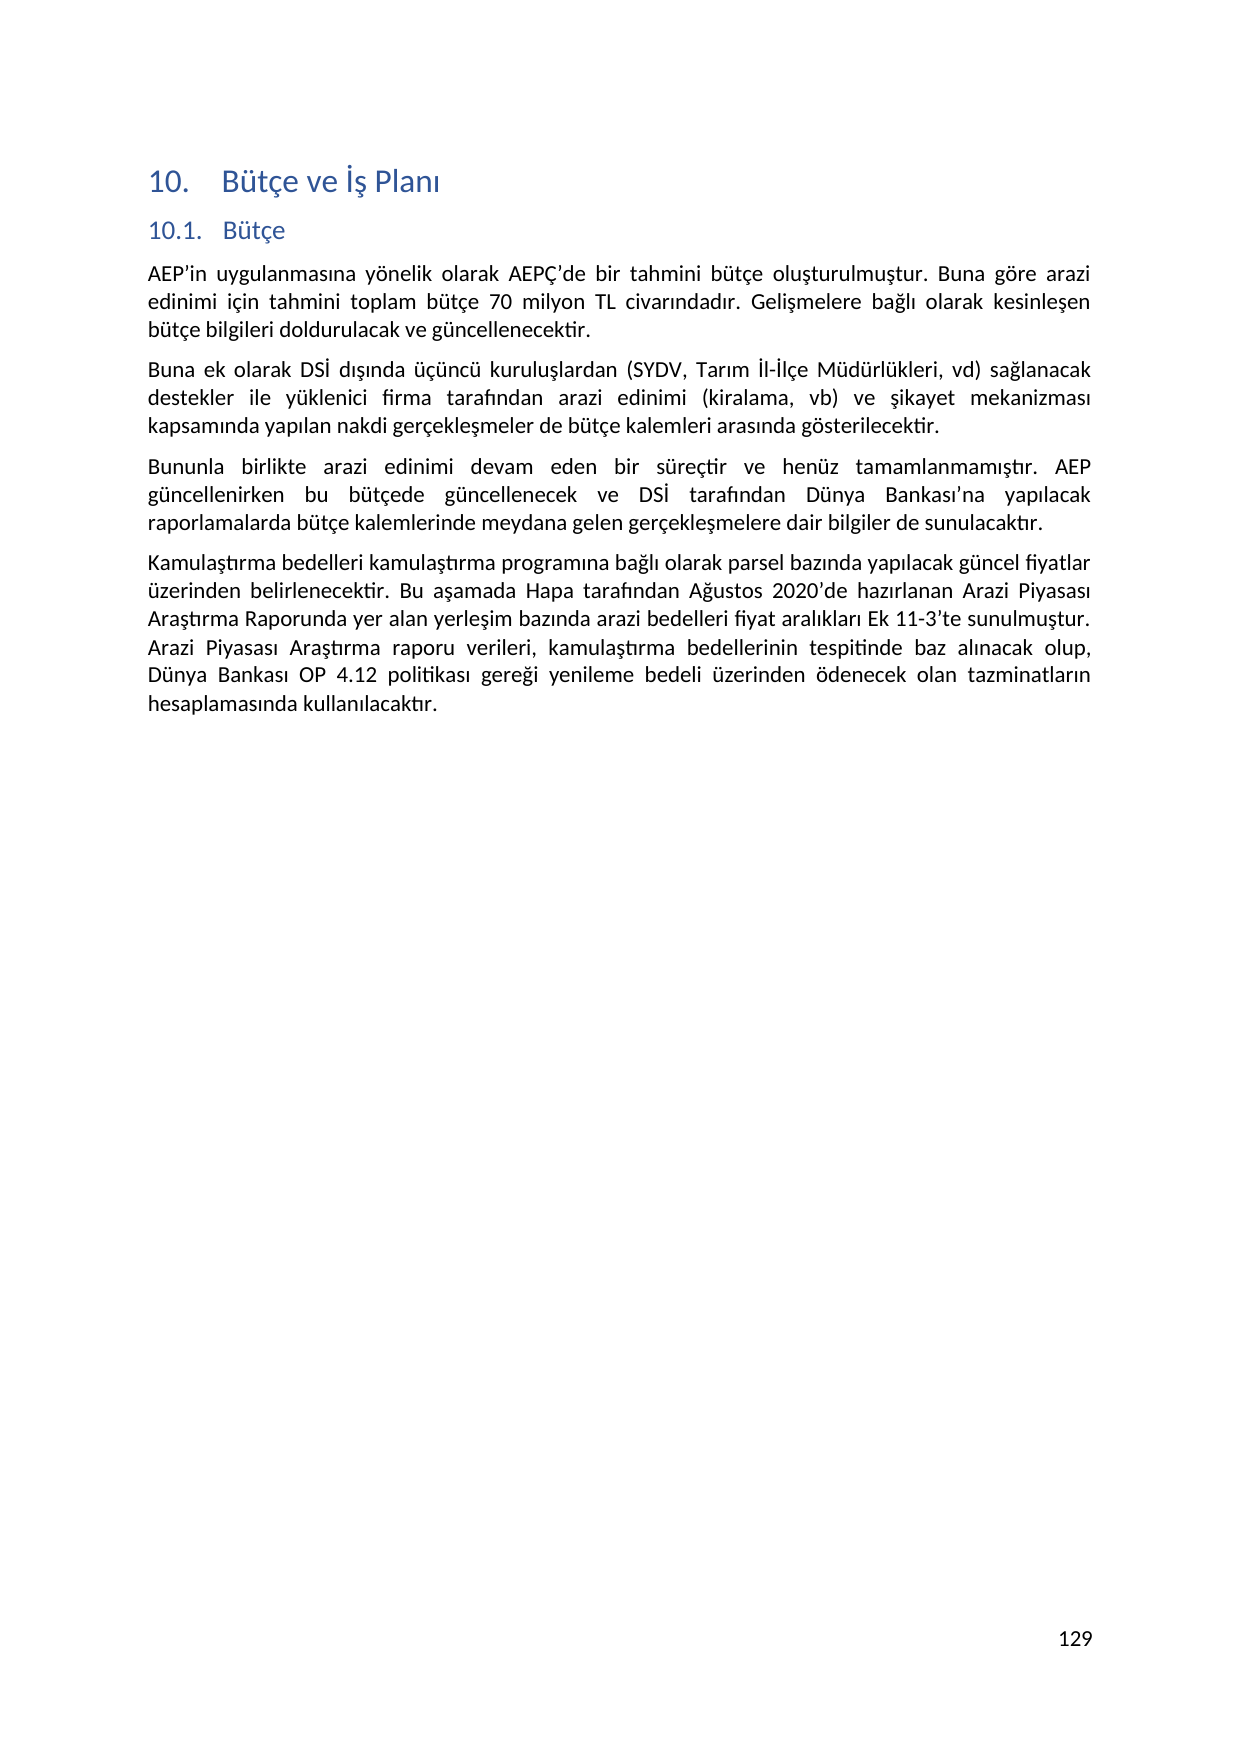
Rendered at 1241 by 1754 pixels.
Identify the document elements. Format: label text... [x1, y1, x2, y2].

subtitle Bütçe [148, 213, 1093, 246]
text Kamulaştırma bedelleri kamulaştırma programına bağlı olarak parsel bazında yapılacak güncel fiyatlar üzerinden belirlenecektir. Bu aşamada Hapa tarafından Ağustos 2020’de hazırlanan Arazi Piyasası Araştırma Raporunda yer alan yerleşim bazında arazi bedelleri fiyat aralıkları Ek 11-3’te sunulmuştur. Arazi Piyasası Araştırma raporu verileri, kamulaştırma bedellerinin tespitinde baz alınacak olup, Dünya Bankası OP 4.12 politikası gereği yenileme bedeli üzerinden ödenecek olan tazminatların hesaplamasında kullanılacaktır. [148, 548, 1093, 717]
text AEP’in uygulanmasına yönelik olarak AEPÇ’de bir tahmini bütçe oluşturulmuştur. Buna göre arazi edinimi için tahmini toplam bütçe 70 milyon TL civarındadır. Gelişmelere bağlı olarak kesinleşen bütçe bilgileri doldurulacak ve güncellenecektir. [148, 259, 1093, 343]
text Bununla birlikte arazi edinimi devam eden bir süreçtir ve henüz tamamlanmamıştır. AEP güncellenirken bu bütçede güncellenecek ve DSİ tarafından Dünya Bankası’na yapılacak raporlamalarda bütçe kalemlerinde meydana gelen gerçekleşmelere dair bilgiler de sunulacaktır. [148, 452, 1093, 536]
subtitle Bütçe ve İş Planı [148, 160, 1093, 201]
text Buna ek olarak DSİ dışında üçüncü kuruluşlardan (SYDV, Tarım İl-İlçe Müdürlükleri, vd) sağlanacak destekler ile yüklenici firma tarafından arazi edinimi (kiralama, vb) ve şikayet mekanizması kapsamında yapılan nakdi gerçekleşmeler de bütçe kalemleri arasında gösterilecektir. [148, 355, 1093, 439]
